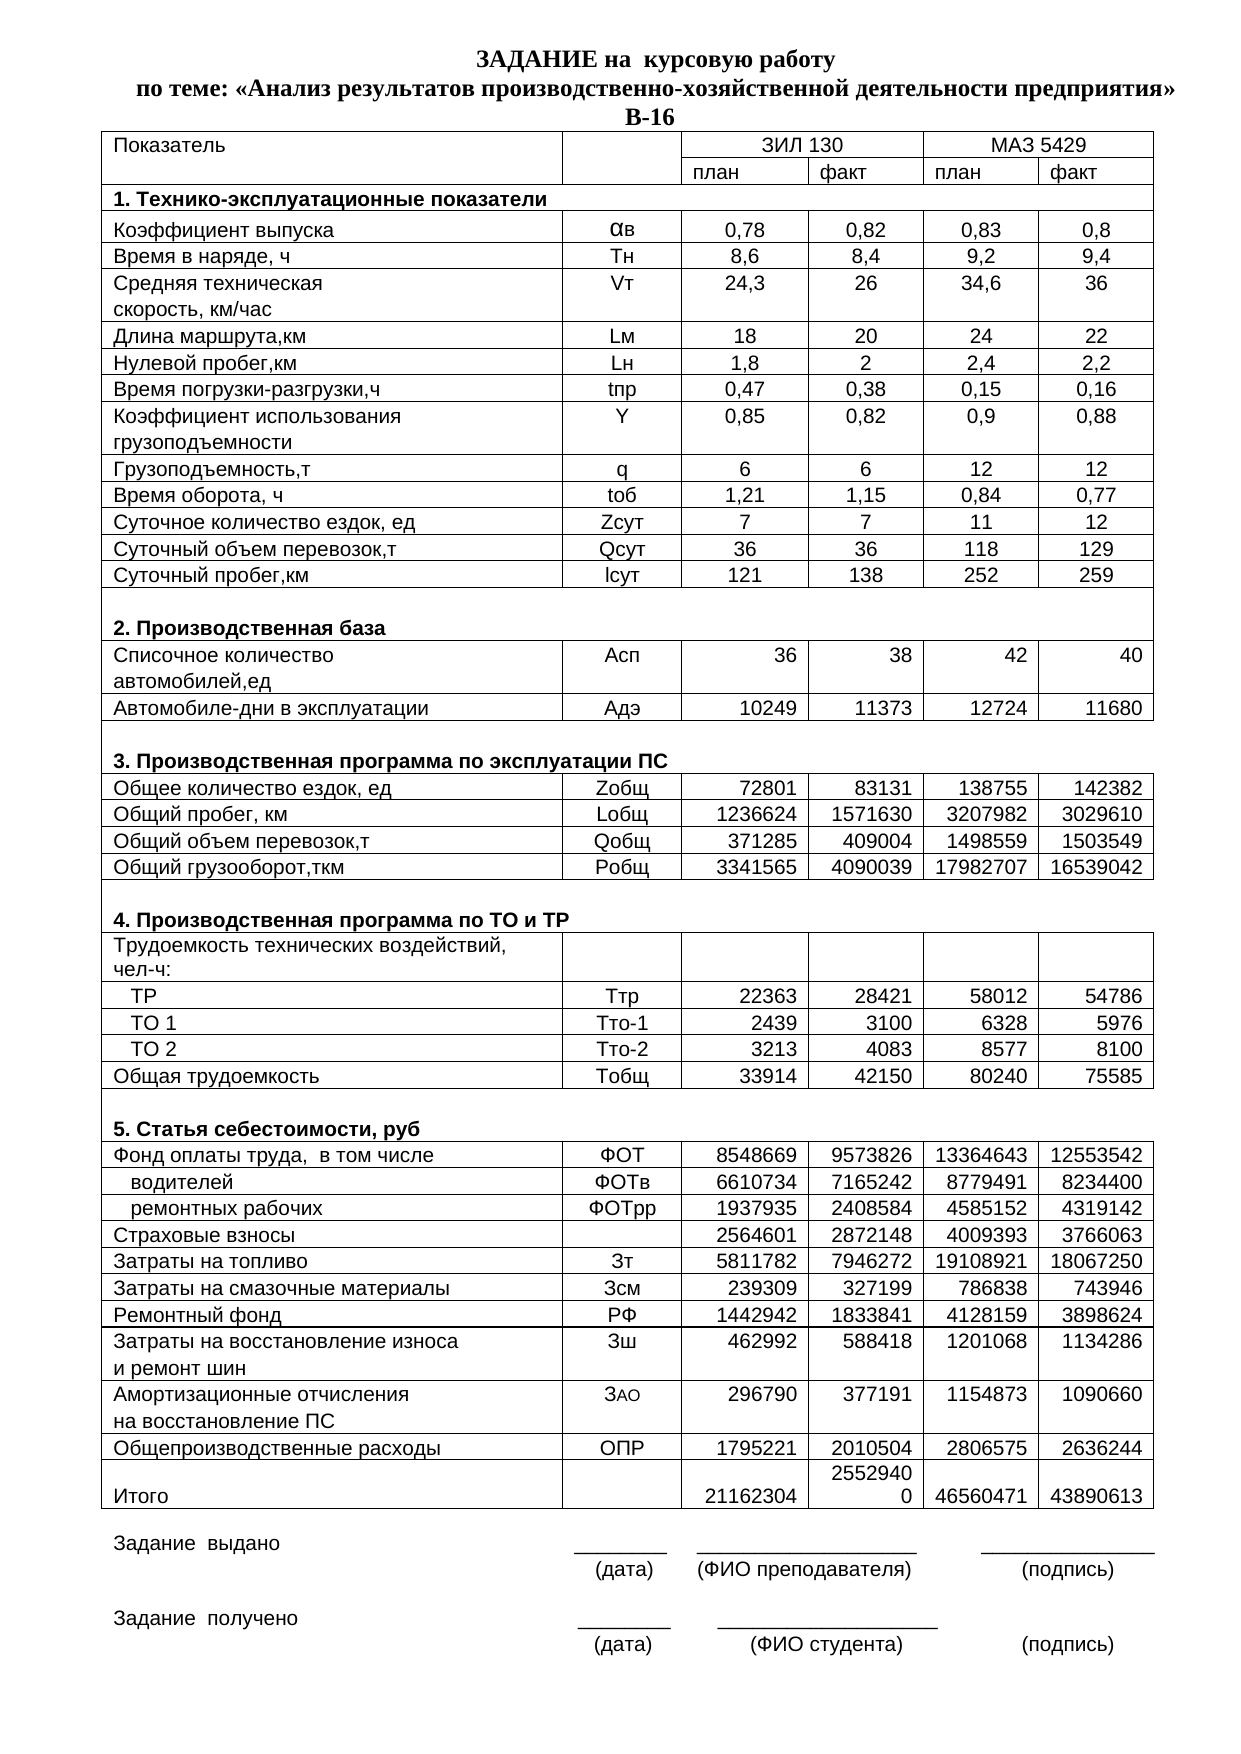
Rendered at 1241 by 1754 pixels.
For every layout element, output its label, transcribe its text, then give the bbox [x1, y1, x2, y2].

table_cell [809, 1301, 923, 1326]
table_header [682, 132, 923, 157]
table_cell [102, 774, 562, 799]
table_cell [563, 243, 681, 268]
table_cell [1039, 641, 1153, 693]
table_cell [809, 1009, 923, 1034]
text по теме: «Анализ результатов производственно-хозяйственной деятельности предприятия» [103, 73, 1196, 102]
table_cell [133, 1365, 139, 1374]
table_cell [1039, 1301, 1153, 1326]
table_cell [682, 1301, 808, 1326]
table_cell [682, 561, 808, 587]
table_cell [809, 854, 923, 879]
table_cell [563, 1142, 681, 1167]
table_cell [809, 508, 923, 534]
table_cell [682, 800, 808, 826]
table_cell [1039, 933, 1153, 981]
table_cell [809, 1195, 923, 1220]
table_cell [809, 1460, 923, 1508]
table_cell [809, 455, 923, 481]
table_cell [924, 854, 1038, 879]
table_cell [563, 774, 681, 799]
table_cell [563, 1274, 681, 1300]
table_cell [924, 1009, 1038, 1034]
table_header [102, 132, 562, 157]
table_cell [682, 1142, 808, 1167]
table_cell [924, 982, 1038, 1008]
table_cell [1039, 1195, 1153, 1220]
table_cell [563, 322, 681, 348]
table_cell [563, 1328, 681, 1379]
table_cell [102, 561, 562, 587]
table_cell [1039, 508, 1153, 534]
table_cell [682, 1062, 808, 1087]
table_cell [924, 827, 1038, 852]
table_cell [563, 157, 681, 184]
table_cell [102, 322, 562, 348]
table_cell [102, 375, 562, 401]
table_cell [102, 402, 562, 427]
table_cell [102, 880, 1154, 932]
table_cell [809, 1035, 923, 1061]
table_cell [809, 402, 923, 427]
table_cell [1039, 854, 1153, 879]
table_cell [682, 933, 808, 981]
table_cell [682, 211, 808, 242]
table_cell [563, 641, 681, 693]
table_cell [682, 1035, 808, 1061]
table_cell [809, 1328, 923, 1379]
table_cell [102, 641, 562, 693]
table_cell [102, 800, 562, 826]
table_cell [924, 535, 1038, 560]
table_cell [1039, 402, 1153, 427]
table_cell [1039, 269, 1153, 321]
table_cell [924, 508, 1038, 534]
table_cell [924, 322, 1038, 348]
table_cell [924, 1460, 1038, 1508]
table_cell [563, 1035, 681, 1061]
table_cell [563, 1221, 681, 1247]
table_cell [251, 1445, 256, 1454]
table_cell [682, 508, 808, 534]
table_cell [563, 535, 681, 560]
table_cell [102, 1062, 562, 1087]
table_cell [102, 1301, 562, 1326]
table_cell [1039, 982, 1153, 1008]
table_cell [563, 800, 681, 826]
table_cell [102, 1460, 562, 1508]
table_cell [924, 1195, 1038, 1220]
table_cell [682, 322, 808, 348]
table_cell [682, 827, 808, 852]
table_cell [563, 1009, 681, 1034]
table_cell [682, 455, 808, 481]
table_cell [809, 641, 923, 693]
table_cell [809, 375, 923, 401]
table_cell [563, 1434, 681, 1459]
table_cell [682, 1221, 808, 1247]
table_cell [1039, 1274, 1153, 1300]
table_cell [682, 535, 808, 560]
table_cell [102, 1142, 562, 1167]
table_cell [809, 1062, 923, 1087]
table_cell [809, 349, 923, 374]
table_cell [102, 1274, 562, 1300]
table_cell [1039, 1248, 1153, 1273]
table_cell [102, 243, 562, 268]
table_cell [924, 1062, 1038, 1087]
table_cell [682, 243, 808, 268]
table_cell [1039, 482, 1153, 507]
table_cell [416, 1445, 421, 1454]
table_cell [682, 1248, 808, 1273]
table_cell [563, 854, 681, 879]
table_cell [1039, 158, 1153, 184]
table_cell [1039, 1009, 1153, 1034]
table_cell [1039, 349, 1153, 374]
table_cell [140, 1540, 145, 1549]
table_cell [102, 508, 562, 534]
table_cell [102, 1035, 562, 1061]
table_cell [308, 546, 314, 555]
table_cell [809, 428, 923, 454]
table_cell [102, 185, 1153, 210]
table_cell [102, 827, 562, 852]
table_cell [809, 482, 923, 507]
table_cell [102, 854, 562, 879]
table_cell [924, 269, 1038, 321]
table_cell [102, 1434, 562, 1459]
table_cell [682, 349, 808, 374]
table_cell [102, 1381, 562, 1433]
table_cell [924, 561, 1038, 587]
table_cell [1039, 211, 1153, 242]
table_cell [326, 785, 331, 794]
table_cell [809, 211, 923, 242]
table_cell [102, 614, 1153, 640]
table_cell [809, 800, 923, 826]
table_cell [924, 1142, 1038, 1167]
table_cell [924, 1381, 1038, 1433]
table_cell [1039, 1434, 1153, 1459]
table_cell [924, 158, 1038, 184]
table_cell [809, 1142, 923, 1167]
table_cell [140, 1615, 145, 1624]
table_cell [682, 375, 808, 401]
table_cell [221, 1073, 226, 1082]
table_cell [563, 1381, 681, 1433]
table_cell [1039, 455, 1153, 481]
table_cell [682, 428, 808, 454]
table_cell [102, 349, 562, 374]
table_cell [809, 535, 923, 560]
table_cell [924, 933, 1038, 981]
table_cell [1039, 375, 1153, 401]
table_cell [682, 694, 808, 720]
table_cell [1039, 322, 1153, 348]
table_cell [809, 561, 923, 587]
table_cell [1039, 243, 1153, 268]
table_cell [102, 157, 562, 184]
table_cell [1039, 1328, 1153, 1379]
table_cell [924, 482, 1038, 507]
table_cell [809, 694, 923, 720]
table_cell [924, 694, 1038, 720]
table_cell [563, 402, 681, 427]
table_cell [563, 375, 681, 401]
text В-16 [103, 102, 1196, 131]
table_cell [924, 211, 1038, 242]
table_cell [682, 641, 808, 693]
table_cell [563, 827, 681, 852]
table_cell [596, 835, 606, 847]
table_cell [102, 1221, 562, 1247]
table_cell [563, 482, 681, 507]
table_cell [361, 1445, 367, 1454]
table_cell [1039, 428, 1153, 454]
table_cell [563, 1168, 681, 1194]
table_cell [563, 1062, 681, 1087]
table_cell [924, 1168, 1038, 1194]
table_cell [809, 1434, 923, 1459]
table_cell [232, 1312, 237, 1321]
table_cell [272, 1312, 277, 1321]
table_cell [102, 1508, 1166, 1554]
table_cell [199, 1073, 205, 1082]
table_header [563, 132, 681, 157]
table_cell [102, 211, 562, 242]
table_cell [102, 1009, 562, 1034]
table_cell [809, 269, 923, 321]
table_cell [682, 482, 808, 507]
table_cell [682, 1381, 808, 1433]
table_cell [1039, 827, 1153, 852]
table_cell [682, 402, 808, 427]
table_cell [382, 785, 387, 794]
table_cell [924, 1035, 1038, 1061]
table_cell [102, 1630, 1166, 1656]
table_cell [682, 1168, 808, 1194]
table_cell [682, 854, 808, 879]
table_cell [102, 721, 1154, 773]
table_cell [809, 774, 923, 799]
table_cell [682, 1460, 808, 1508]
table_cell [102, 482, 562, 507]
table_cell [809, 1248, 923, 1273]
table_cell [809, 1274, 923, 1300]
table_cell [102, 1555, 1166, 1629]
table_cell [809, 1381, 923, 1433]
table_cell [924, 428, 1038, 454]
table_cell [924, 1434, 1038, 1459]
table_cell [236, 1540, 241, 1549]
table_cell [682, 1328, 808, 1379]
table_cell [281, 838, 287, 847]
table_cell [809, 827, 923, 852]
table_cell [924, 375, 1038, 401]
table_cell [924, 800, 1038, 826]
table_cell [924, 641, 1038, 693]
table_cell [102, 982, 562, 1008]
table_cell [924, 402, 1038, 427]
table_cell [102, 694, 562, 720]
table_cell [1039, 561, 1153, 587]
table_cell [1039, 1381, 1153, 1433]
text ЗАДАНИЕ на курсовую работу [103, 44, 1196, 73]
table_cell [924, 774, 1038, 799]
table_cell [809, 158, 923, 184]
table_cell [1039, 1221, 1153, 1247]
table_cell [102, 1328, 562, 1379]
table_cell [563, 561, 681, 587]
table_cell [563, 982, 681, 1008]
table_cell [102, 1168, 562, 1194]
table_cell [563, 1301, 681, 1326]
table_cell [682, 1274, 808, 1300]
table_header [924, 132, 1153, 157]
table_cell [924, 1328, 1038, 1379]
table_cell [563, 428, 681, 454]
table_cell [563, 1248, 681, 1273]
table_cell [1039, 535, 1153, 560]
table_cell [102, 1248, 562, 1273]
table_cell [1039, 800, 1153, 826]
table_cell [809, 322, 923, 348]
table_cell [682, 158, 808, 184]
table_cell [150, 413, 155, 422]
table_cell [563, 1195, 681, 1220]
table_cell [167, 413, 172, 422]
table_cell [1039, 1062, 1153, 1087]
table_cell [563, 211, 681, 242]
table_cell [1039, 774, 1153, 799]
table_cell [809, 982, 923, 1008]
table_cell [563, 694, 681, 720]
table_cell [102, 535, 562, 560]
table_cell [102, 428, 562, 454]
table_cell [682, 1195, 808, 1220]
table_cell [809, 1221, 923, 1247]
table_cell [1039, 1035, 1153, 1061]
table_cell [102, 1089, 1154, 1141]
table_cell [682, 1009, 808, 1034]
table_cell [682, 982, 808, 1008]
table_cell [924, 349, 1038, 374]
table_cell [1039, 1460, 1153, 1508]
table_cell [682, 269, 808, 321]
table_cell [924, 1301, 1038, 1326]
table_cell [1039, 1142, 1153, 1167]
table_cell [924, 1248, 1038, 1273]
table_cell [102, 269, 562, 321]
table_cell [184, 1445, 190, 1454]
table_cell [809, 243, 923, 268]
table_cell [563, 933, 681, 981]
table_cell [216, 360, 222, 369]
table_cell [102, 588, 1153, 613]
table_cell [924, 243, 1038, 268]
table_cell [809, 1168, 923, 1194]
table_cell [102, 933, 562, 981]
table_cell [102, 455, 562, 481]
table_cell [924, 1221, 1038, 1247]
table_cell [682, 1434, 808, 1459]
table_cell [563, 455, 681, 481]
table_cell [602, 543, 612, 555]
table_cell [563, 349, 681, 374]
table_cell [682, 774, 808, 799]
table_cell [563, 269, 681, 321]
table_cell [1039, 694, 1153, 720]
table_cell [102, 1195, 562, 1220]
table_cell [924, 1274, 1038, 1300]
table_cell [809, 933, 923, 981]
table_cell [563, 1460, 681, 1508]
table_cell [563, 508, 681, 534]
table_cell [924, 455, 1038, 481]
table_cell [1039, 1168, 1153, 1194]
